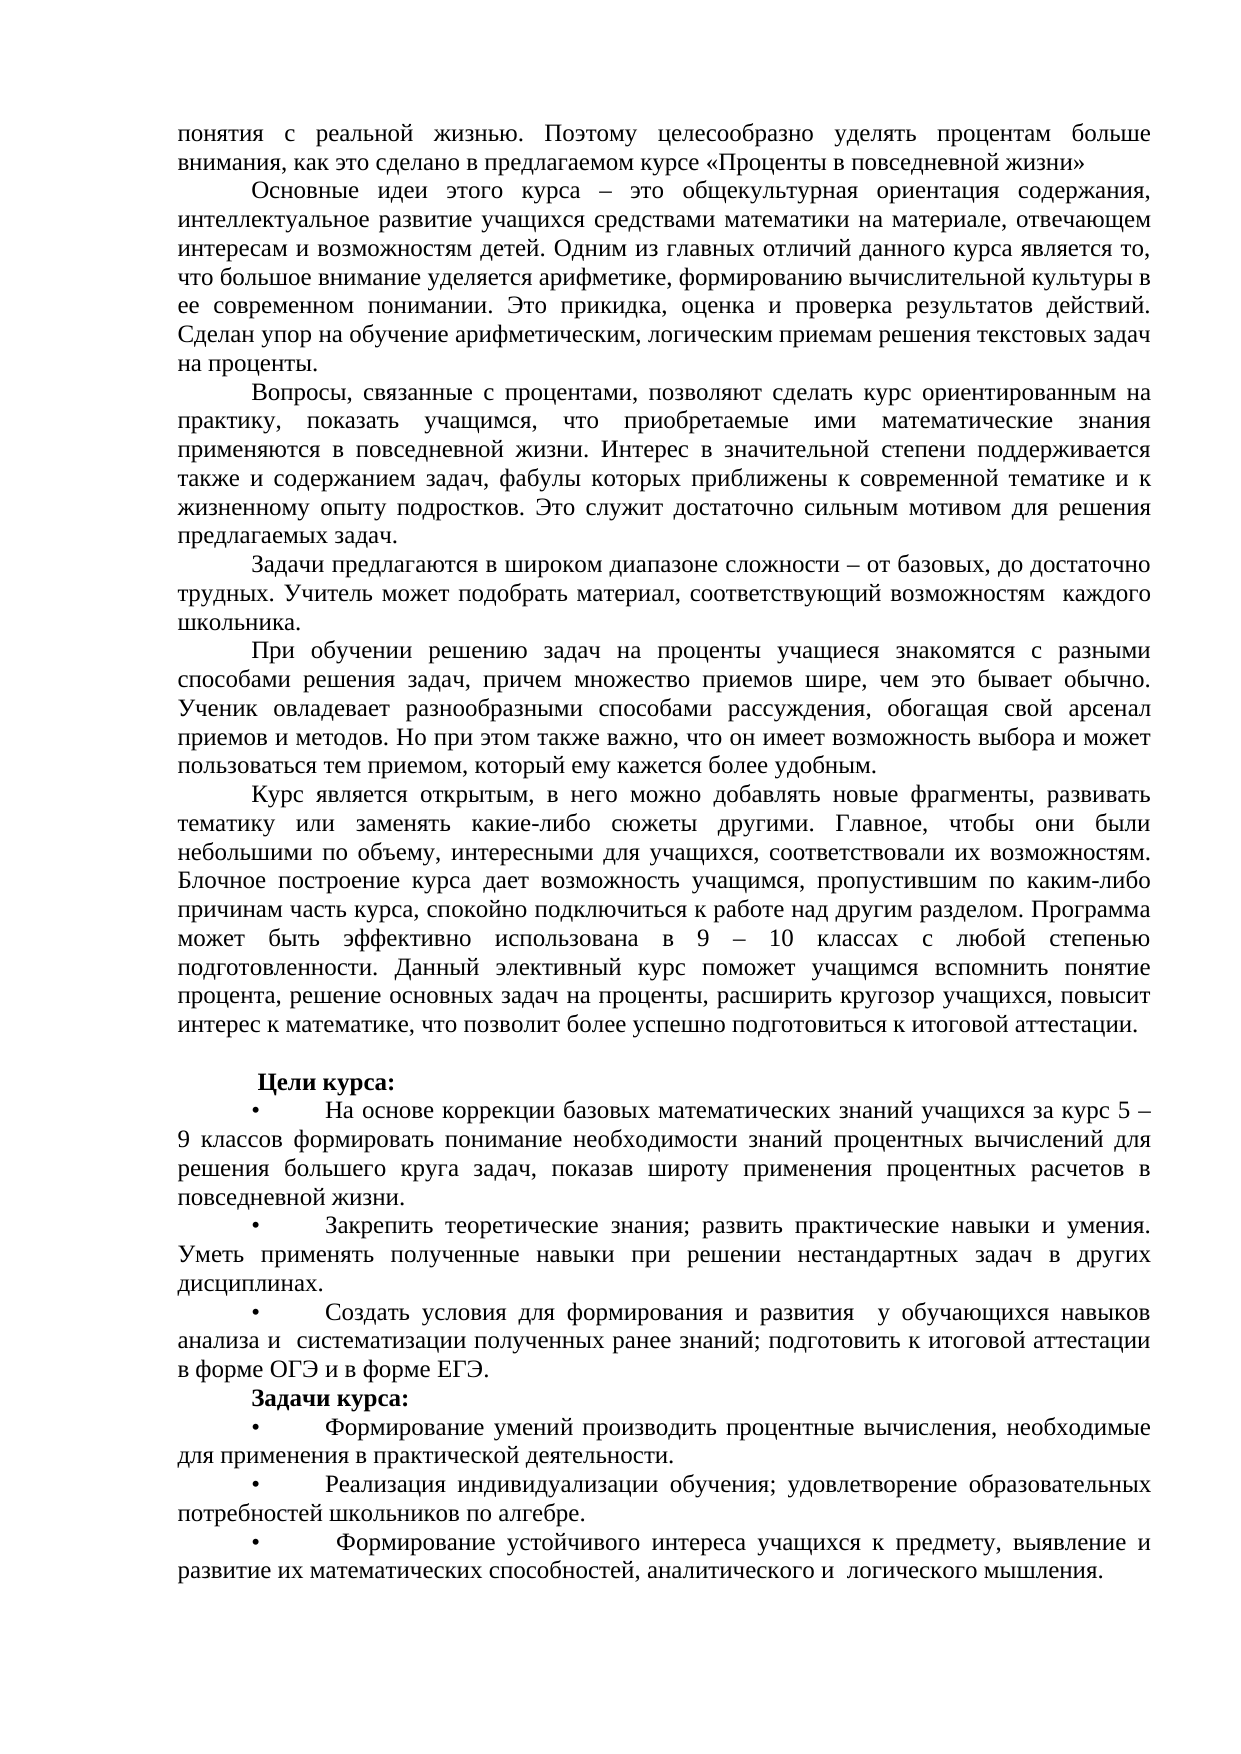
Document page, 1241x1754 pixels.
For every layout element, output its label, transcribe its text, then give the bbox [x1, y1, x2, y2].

text Вопросы, связанные с процентами, позволяют сделать курс ориентированным на практику, показать учащимся, что приобретаемые ими математические знания применяются в повседневной жизни. Интерес в значительной степени поддерживается также и содержанием задач, фабулы которых приближены к современной тематике и к жизненному опыту подростков. Это служит достаточно сильным мотивом для решения предлагаемых задач. [177, 377, 1152, 549]
text Задачи курса: [177, 1383, 1152, 1412]
text • Реализация индивидуализации обучения; удовлетворение образовательных потребностей школьников по алгебре. [177, 1469, 1152, 1527]
text • Формирование устойчивого интереса учащихся к предмету, выявление и развитие их математических способностей, аналитического и логического мышления. [177, 1527, 1152, 1584]
text Цели курса: [177, 1067, 1152, 1096]
text • Закрепить теоретические знания; развить практические навыки и умения. Уметь применять полученные навыки при решении нестандартных задач в других дисциплинах. [177, 1211, 1152, 1297]
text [177, 118, 1152, 176]
text • Формирование умений производить процентные вычисления, необходимые для применения в практической деятельности. [177, 1412, 1152, 1469]
text При обучении решению задач на проценты учащиеся знакомятся с разными способами решения задач, причем множество приемов шире, чем это бывает обычно. Ученик овладевает разнообразными способами рассуждения, обогащая свой арсенал приемов и методов. Но при этом также важно, что он имеет возможность выбора и может пользоваться тем приемом, который ему кажется более удобным. [177, 636, 1152, 779]
text • Создать условия для формирования и развития у обучающихся навыков анализа и систематизации полученных ранее знаний; подготовить к итоговой аттестации в форме ОГЭ и в форме ЕГЭ. [177, 1297, 1152, 1383]
text Основные идеи этого курса – это общекультурная ориентация содержания, интеллектуальное развитие учащихся средствами математики на материале, отвечающем интересам и возможностям детей. Одним из главных отличий данного курса является то, что большое внимание уделяется арифметике, формированию вычислительной культуры в ее современном понимании. Это прикидка, оценка и проверка результатов действий. Сделан упор на обучение арифметическим, логическим приемам решения текстовых задач на проценты. [177, 176, 1152, 377]
text Задачи предлагаются в широком диапазоне сложности – от базовых, до достаточно трудных. Учитель может подобрать материал, соответствующий возможностям каждого школьника. [177, 549, 1152, 636]
text • На основе коррекции базовых математических знаний учащихся за курс 5 – 9 классов формировать понимание необходимости знаний процентных вычислений для решения большего круга задач, показав широту применения процентных расчетов в повседневной жизни. [177, 1096, 1152, 1211]
text Курс является открытым, в него можно добавлять новые фрагменты, развивать тематику или заменять какие-либо сюжеты другими. Главное, чтобы они были небольшими по объему, интересными для учащихся, соответствовали их возможностям. Блочное построение курса дает возможность учащимся, пропустившим по каким-либо причинам часть курса, спокойно подключиться к работе над другим разделом. Программа может быть эффективно использована в 9 – 10 классах с любой степенью подготовленности. Данный элективный курс поможет учащимся вспомнить понятие процента, решение основных задач на проценты, расширить кругозор учащихся, повысит интерес к математике, что позволит более успешно подготовиться к итоговой аттестации. [177, 779, 1152, 1038]
